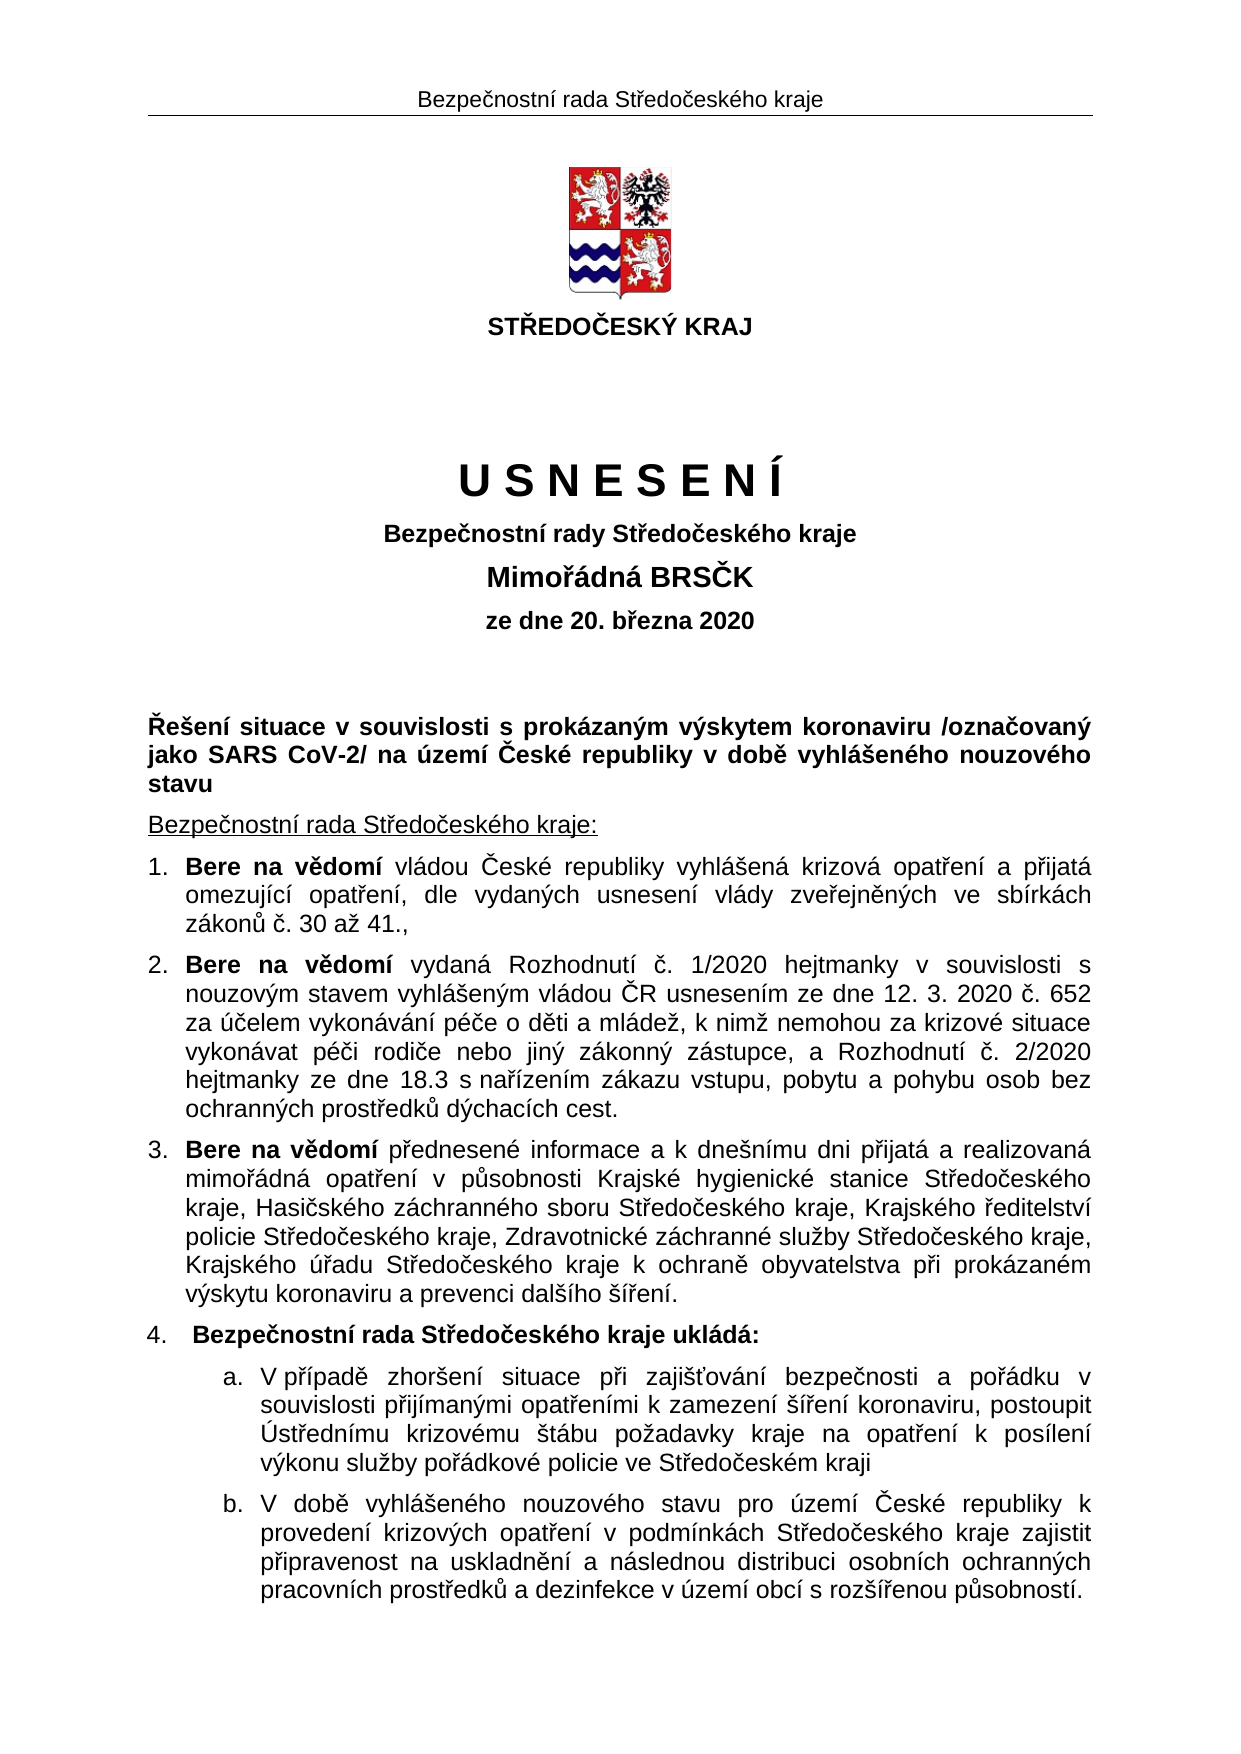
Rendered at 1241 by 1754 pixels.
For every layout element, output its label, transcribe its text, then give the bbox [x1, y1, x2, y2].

text Mimořádná BRSČK [148, 560, 1093, 593]
text STŘEDOČESKÝ KRAJ [148, 312, 1093, 340]
text U S N E S E N Í [148, 453, 1093, 506]
list Bere na vědomí vládou České republiky vyhlášená krizová opatření a přijatá omezující opatření, dle vydaných usnesení vlády zveřejněných ve sbírkách zákonů č. 30 až 41., [148, 851, 1093, 938]
list Bezpečnostní rada Středočeského kraje ukládá: [146, 1320, 1093, 1349]
picture [569, 167, 672, 300]
text ze dne 20. března 2020 [148, 606, 1093, 635]
text Bezpečnostní rady Středočeského kraje [148, 519, 1093, 547]
list V době vyhlášeného nouzového stavu pro území České republiky k provedení krizových opatření v podmínkách Středočeského kraje zajistit připravenost na uskladnění a následnou distribuci osobních ochranných pracovních prostředků a dezinfekce v území obcí s rozšířenou působností. [223, 1489, 1093, 1604]
list Bere na vědomí vydaná Rozhodnutí č. 1/2020 hejtmanky v souvislosti s nouzovým stavem vyhlášeným vládou ČR usnesením ze dne 12. 3. 2020 č. 652 za účelem vykonávání péče o děti a mládež, k nimž nemohou za krizové situace vykonávat péči rodiče nebo jiný zákonný zástupce, a Rozhodnutí č. 2/2020 hejtmanky ze dne 18.3 s nařízením zákazu vstupu, pobytu a pohybu osob bez ochranných prostředků dýchacích cest. [148, 950, 1093, 1123]
text Bezpečnostní rada Středočeského kraje: [148, 810, 1093, 839]
list Bere na vědomí přednesené informace a k dnešnímu dni přijatá a realizovaná mimořádná opatření v působnosti Krajské hygienické stanice Středočeského kraje, Hasičského záchranného sboru Středočeského kraje, Krajského ředitelství policie Středočeského kraje, Zdravotnické záchranné služby Středočeského kraje, Krajského úřadu Středočeského kraje k ochraně obyvatelstva při prokázaném výskytu koronaviru a prevenci dalšího šíření. [148, 1135, 1093, 1308]
text Řešení situace v souvislosti s prokázaným výskytem koronaviru /označovaný jako SARS CoV-2/ na území České republiky v době vyhlášeného nouzového stavu [148, 711, 1093, 798]
list V případě zhoršení situace při zajišťování bezpečnosti a pořádku v souvislosti přijímanými opatřeními k zamezení šíření koronaviru, postoupit Ústřednímu krizovému štábu požadavky kraje na opatření k posílení výkonu služby pořádkové policie ve Středočeském kraji [223, 1361, 1093, 1476]
